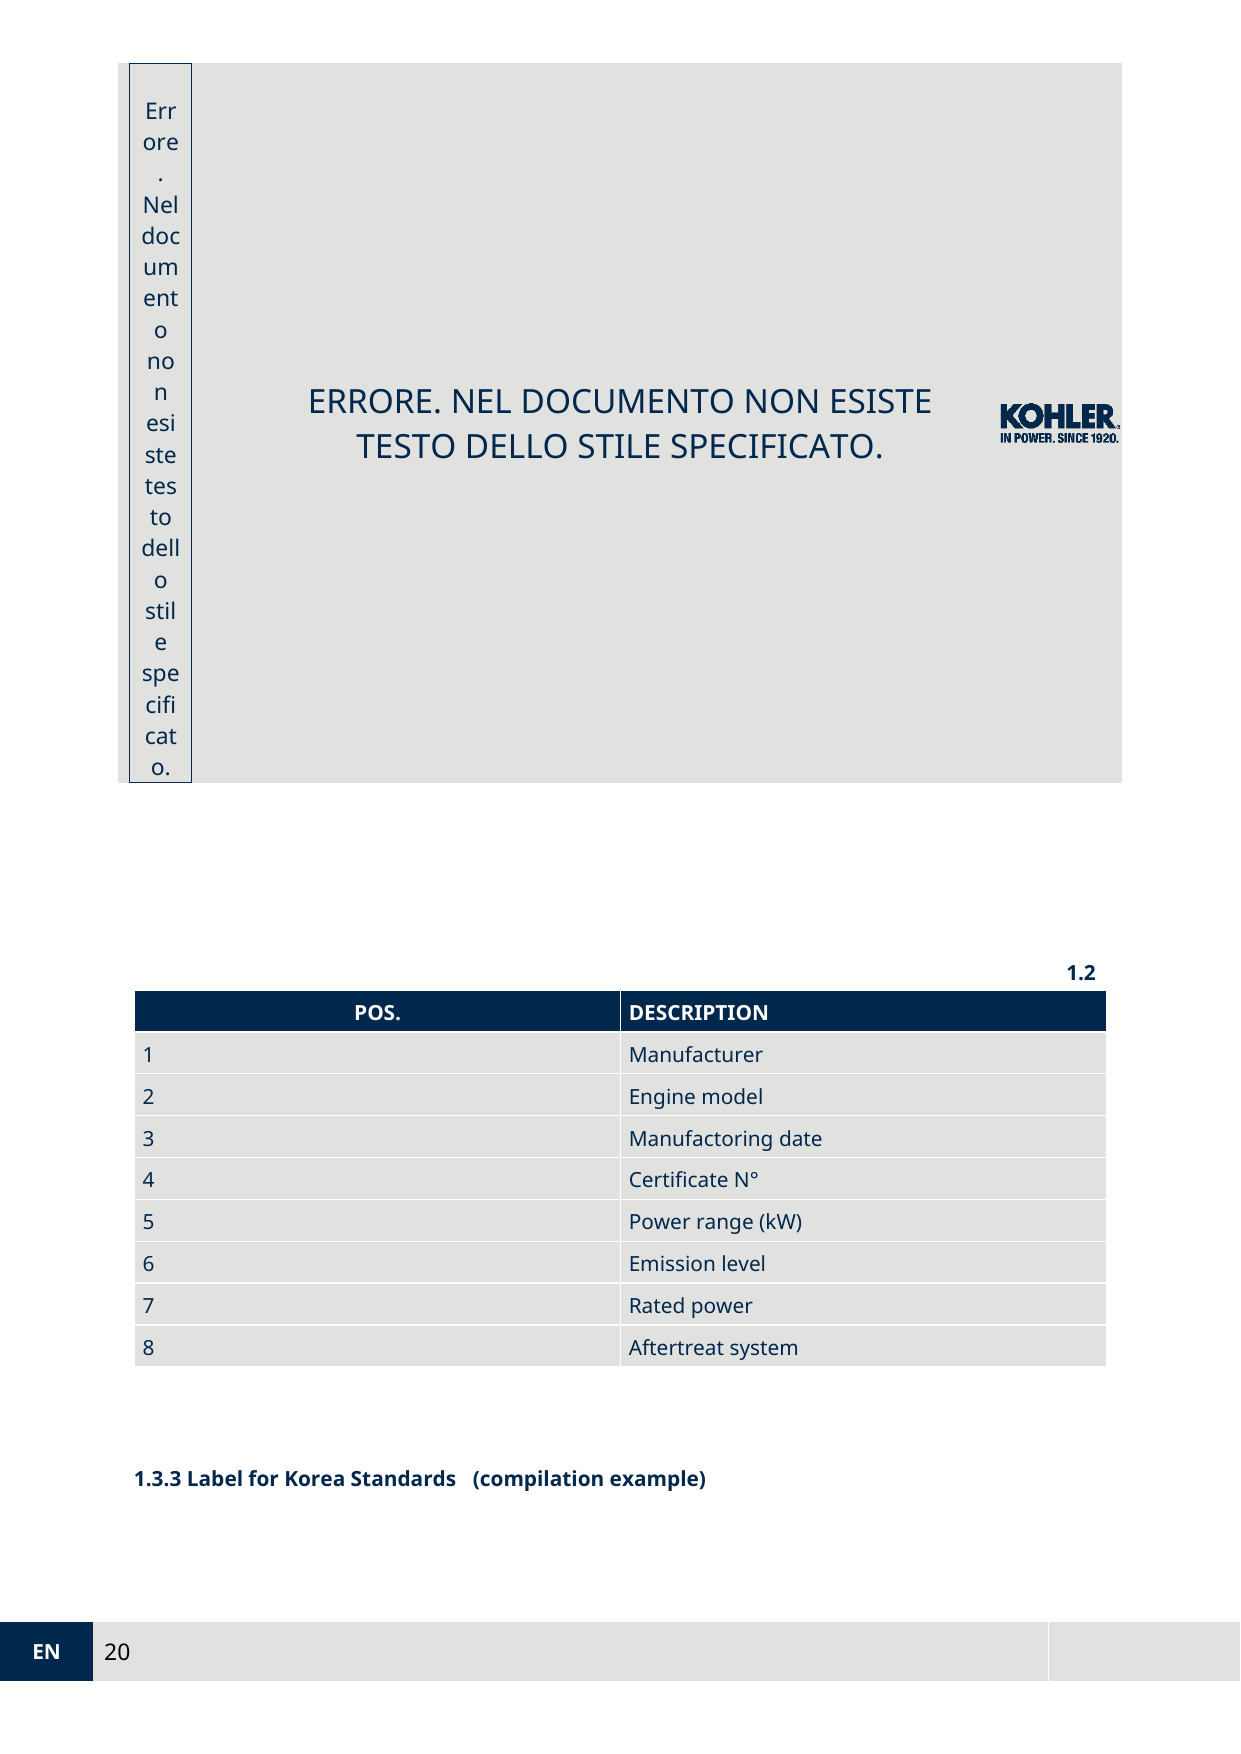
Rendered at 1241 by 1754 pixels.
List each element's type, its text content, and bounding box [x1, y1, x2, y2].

table_header 1.3.1 Label for EPA rules (compilation example) 1.1 1.3.2 Label for China Standards (compilation example) 1.2 1.3.3 Label for Korea Standards (compilation example) 1.3 [118, 815, 1122, 1542]
picture [1000, 403, 1121, 443]
